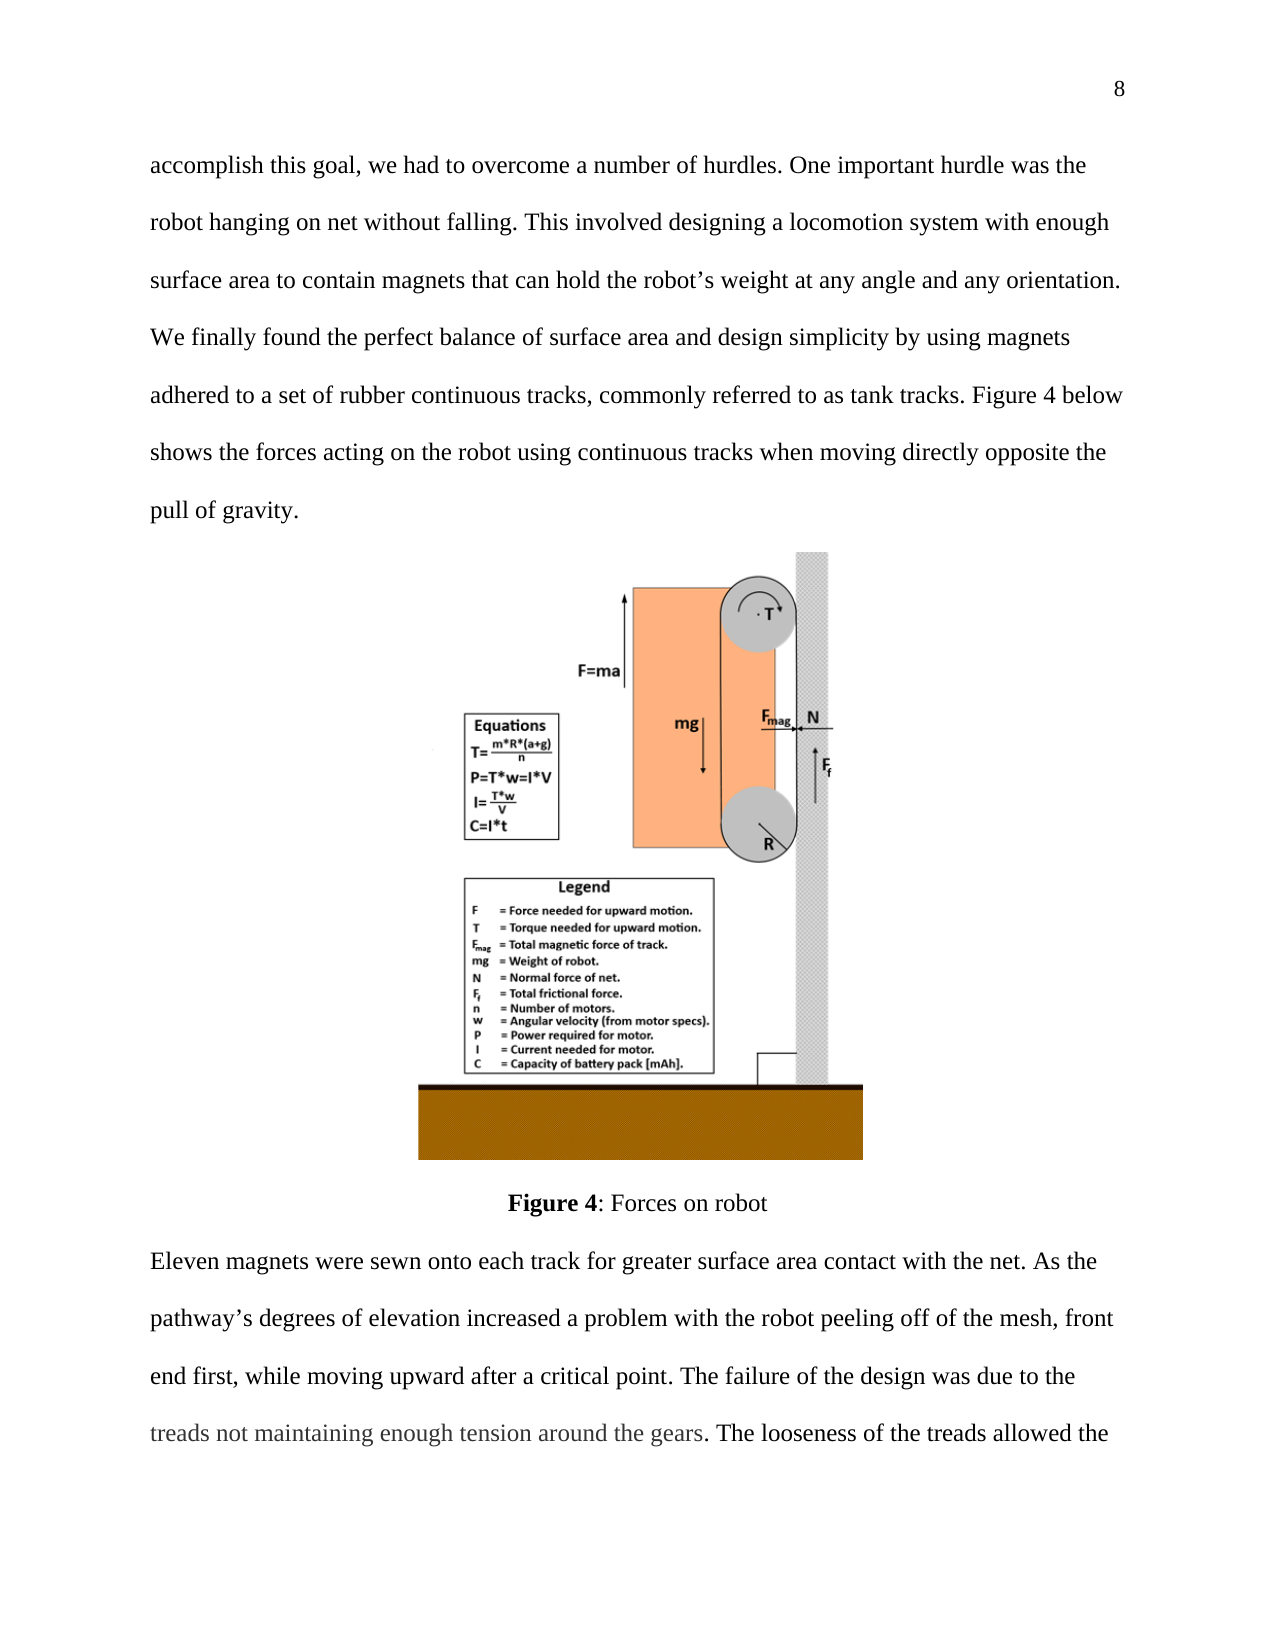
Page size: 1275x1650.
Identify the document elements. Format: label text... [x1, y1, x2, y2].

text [150, 1246, 1125, 1447]
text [150, 150, 1125, 524]
text Figure 4: Forces on robot [150, 1188, 1125, 1217]
picture [418, 552, 863, 1160]
